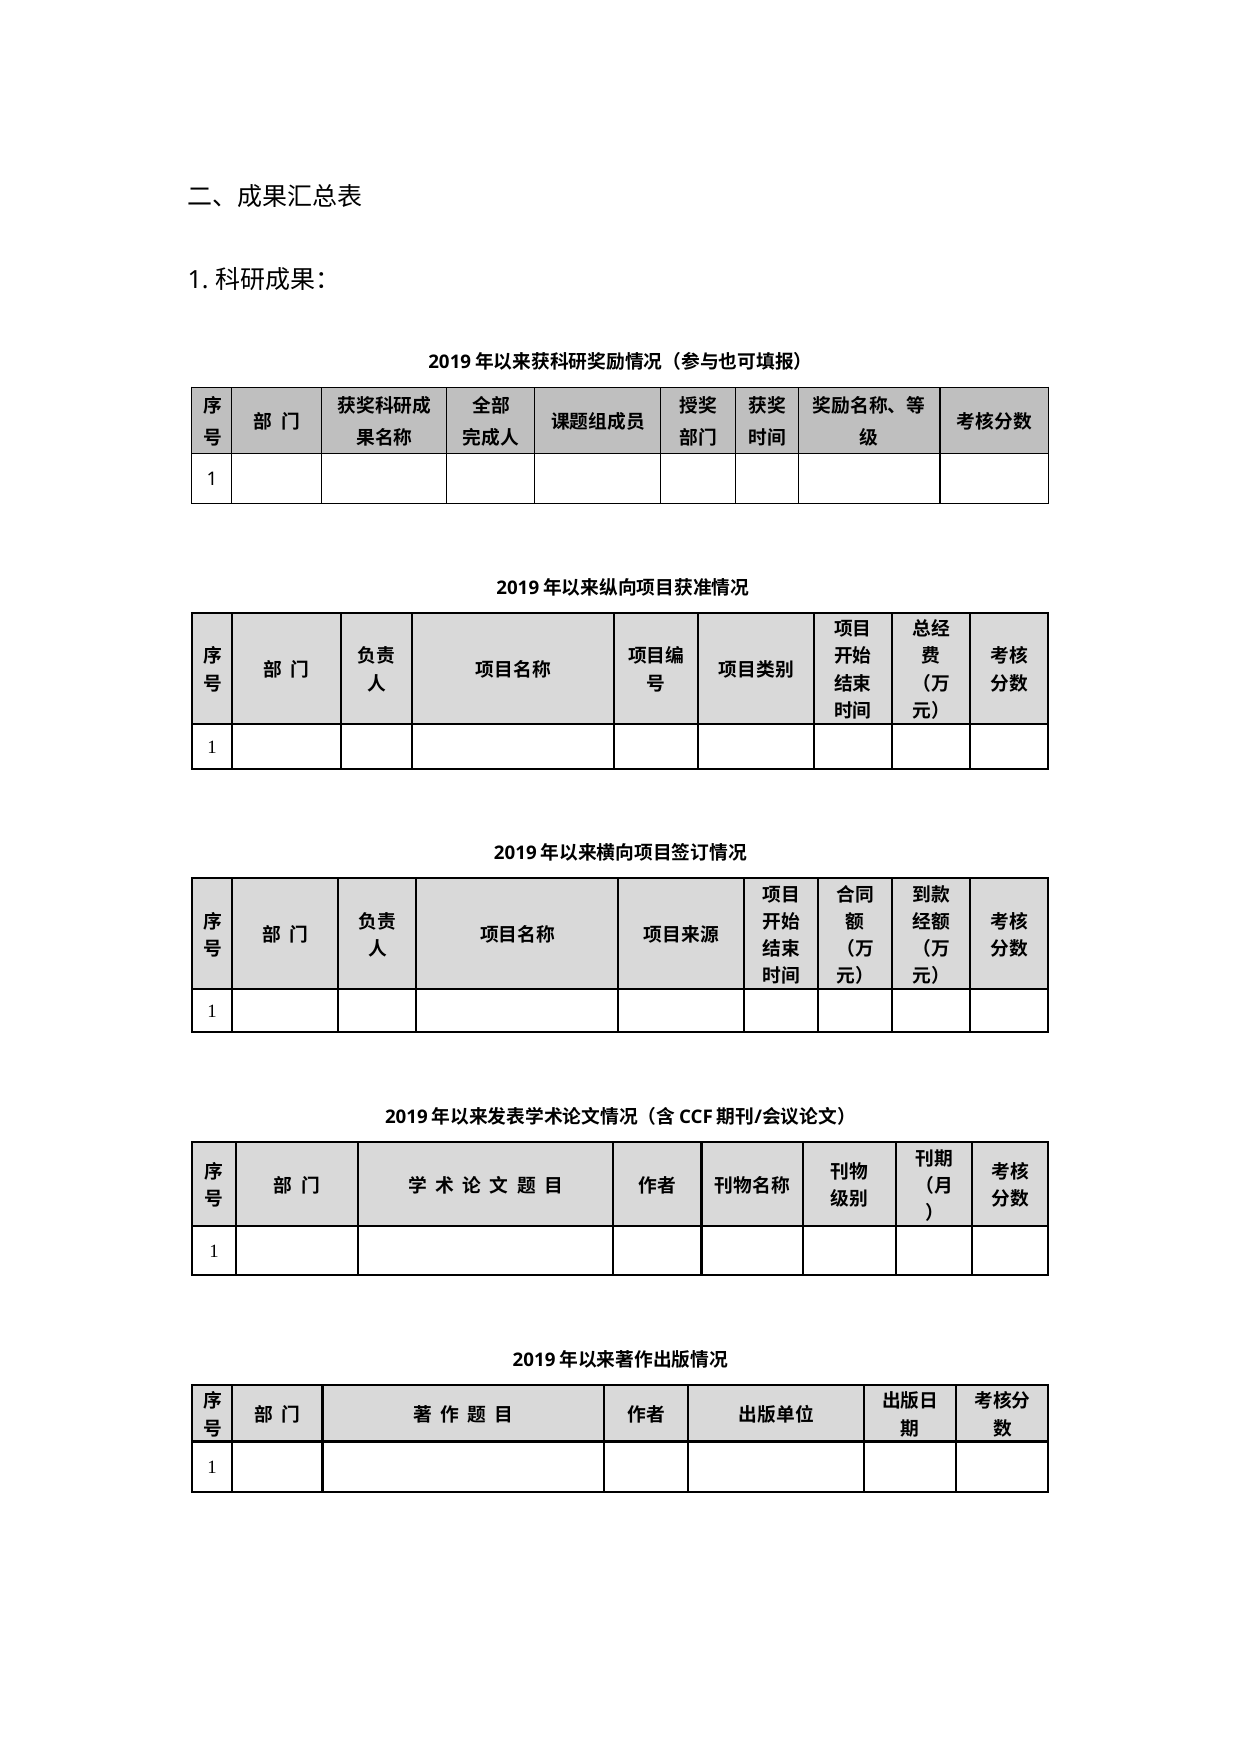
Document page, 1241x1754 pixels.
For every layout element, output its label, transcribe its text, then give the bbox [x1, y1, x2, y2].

table_cell [689, 1443, 863, 1491]
table_cell [804, 1227, 895, 1274]
table_header 刊期（月） [897, 1143, 971, 1225]
text 2019年以来发表学术论文情况（含CCF期刊/会议论文） [187, 1099, 1053, 1131]
text 1. 科研成果： [187, 245, 1053, 310]
table_header 获奖科研成果名称 [322, 388, 446, 453]
table_header 考核分数 [957, 1386, 1047, 1440]
table_cell [324, 1443, 603, 1491]
table_header 课题组成员 [535, 388, 660, 453]
table_cell [745, 990, 817, 1031]
table_cell [957, 1443, 1047, 1491]
table_header 考核分数 [971, 614, 1047, 723]
table_cell [447, 454, 534, 503]
table_header 授奖 部门 [661, 388, 735, 453]
table_header 部 门 [233, 614, 340, 723]
table_header 项目名称 [413, 614, 613, 723]
table_header 作者 [614, 1143, 700, 1225]
table_cell [703, 1227, 802, 1274]
table_header 著 作 题 目 [324, 1386, 603, 1440]
table_header 奖励名称、等级 [799, 388, 939, 453]
table_cell [359, 1227, 612, 1274]
table_cell [815, 725, 891, 768]
table_cell [233, 990, 337, 1031]
table_cell [233, 1443, 321, 1491]
table_header 刊物名称 [703, 1143, 802, 1225]
table_header 出版日期 [865, 1386, 955, 1440]
table_cell 1 [193, 725, 231, 768]
table_header 项目名称 [417, 879, 617, 988]
table_cell [339, 990, 415, 1031]
table_header 部 门 [237, 1143, 357, 1225]
table_header 到款经额（万元） [893, 879, 969, 988]
table_cell [614, 1227, 700, 1274]
table_header 序号 [193, 1386, 231, 1440]
table_cell [605, 1443, 687, 1491]
table_header 序号 [193, 879, 231, 988]
text 2019年以来著作出版情况 [187, 1342, 1053, 1374]
text 2019年以来纵向项目获准情况 [187, 570, 1053, 602]
table_cell 1 [193, 1443, 231, 1491]
table_cell [619, 990, 743, 1031]
text 二、成果汇总表 [187, 162, 1053, 227]
table_cell [893, 990, 969, 1031]
table_cell [865, 1443, 955, 1491]
table_header 考核分数 [973, 1143, 1047, 1225]
table_header 考核分数 [941, 388, 1048, 453]
table_header 合同额（万元） [819, 879, 891, 988]
table_cell [699, 725, 813, 768]
table_header 总经费（万元） [893, 614, 969, 723]
table_header 负责人 [342, 614, 411, 723]
table_header 部 门 [232, 388, 321, 453]
table_cell [941, 454, 1048, 503]
table_header 学 术 论 文 题 目 [359, 1143, 612, 1225]
table_header 负责人 [339, 879, 415, 988]
table_header 作者 [605, 1386, 687, 1440]
table_cell [342, 725, 411, 768]
table_cell [413, 725, 613, 768]
table_header 考核分数 [971, 879, 1047, 988]
table_cell [417, 990, 617, 1031]
table_cell [535, 454, 660, 503]
text 2019年以来横向项目签订情况 [187, 835, 1053, 867]
table_cell 1 [193, 1227, 235, 1274]
table_header 刊物 级别 [804, 1143, 895, 1225]
table_header 序号 [192, 388, 231, 453]
table_header 项目来源 [619, 879, 743, 988]
table_header 项目开始结束时间 [745, 879, 817, 988]
table_cell 1 [192, 454, 231, 503]
text 2019年以来获科研奖励情况（参与也可填报） [187, 344, 1053, 377]
table_header 项目开始结束时间 [815, 614, 891, 723]
table_cell [237, 1227, 357, 1274]
table_header 全部 完成人 [447, 388, 534, 453]
table_cell [322, 454, 446, 503]
table_header 序号 [193, 614, 231, 723]
table_header 出版单位 [689, 1386, 863, 1440]
table_cell [661, 454, 735, 503]
table_cell [615, 725, 697, 768]
table_cell [736, 454, 798, 503]
table_header 项目编号 [615, 614, 697, 723]
table_cell 1 [193, 990, 231, 1031]
table_cell [893, 725, 969, 768]
table_cell [897, 1227, 971, 1274]
table_cell [971, 990, 1047, 1031]
table_cell [232, 454, 321, 503]
table_header 序号 [193, 1143, 235, 1225]
table_cell [819, 990, 891, 1031]
table_cell [799, 454, 939, 503]
table_header 项目类别 [699, 614, 813, 723]
table_header 部 门 [233, 1386, 321, 1440]
table_cell [233, 725, 340, 768]
table_header 获奖 时间 [736, 388, 798, 453]
table_cell [971, 725, 1047, 768]
table_header 部 门 [233, 879, 337, 988]
table_cell [973, 1227, 1047, 1274]
